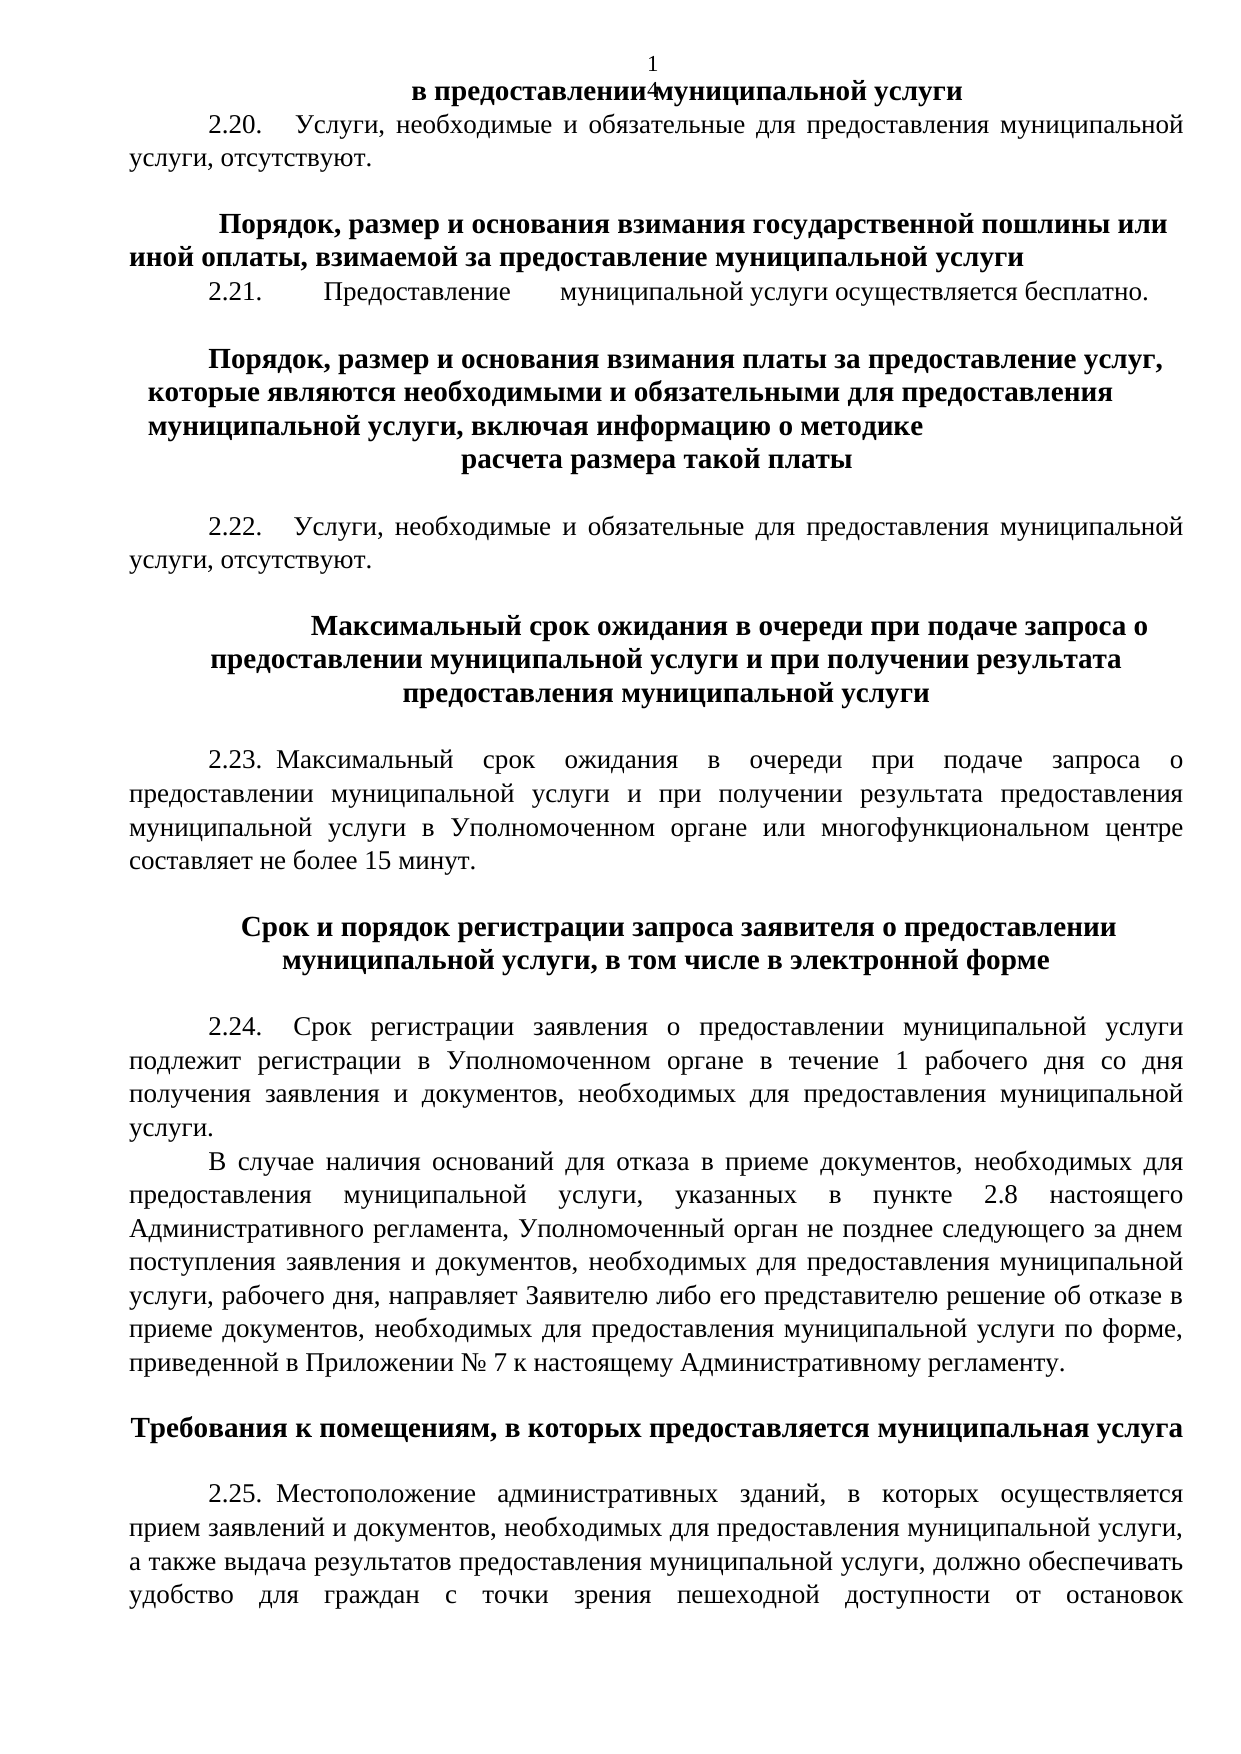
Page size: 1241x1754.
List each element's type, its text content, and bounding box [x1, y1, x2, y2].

text Порядок, размер и основания взимания платы за предоставление услуг, которые являются необходимыми и обязательными для предоставления муниципальной услуги, включая информацию о методике [148, 341, 1184, 442]
list Услуги, необходимые и обязательные для предоставления муниципальной услуги, отсутствуют. [129, 107, 1184, 173]
text Порядок, размер и основания взимания государственной пошлины или иной оплаты, взимаемой за предоставление муниципальной услуги [129, 206, 1184, 273]
list Услуги, необходимые и обязательные для предоставления муниципальной услуги, отсутствуют. [129, 509, 1184, 575]
text В случае наличия оснований для отказа в приеме документов, необходимых для предоставления муниципальной услуги, указанных в пункте 2.8 настоящего Административного регламента, Уполномоченный орган не позднее следующего за днем поступления заявления и документов, необходимых для предоставления муниципальной услуги, рабочего дня, направляет Заявителю либо его представителю решение об отказе в приеме документов, необходимых для предоставления муниципальной услуги по форме, приведенной в Приложении № 7 к настоящему Административному регламенту. [129, 1143, 1184, 1378]
list Максимальный срок ожидания в очереди при подаче запроса о предоставлении муниципальной услуги и при получении результата предоставления муниципальной услуги в Уполномоченном органе или многофункциональном центре составляет не более 15 минут. [129, 742, 1184, 876]
text Максимальный срок ожидания в очереди при подаче запроса о предоставлении муниципальной услуги и при получении результата предоставления муниципальной услуги [148, 608, 1184, 709]
text Срок и порядок регистрации запроса заявителя о предоставлении муниципальной услуги, в том числе в электронной форме [148, 910, 1184, 976]
list Срок регистрации заявления о предоставлении муниципальной услуги подлежит регистрации в Уполномоченном органе в течение 1 рабочего дня со дня получения заявления и документов, необходимых для предоставления муниципальной услуги. [129, 1009, 1184, 1143]
list Предоставление муниципальной услуги осуществляется бесплатно. [189, 273, 1184, 307]
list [129, 1476, 1184, 1610]
text Требования к помещениям, в которых предоставляется муниципальная услуга [129, 1412, 1184, 1444]
text расчета размера такой платы [129, 442, 1184, 476]
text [189, 74, 1184, 107]
